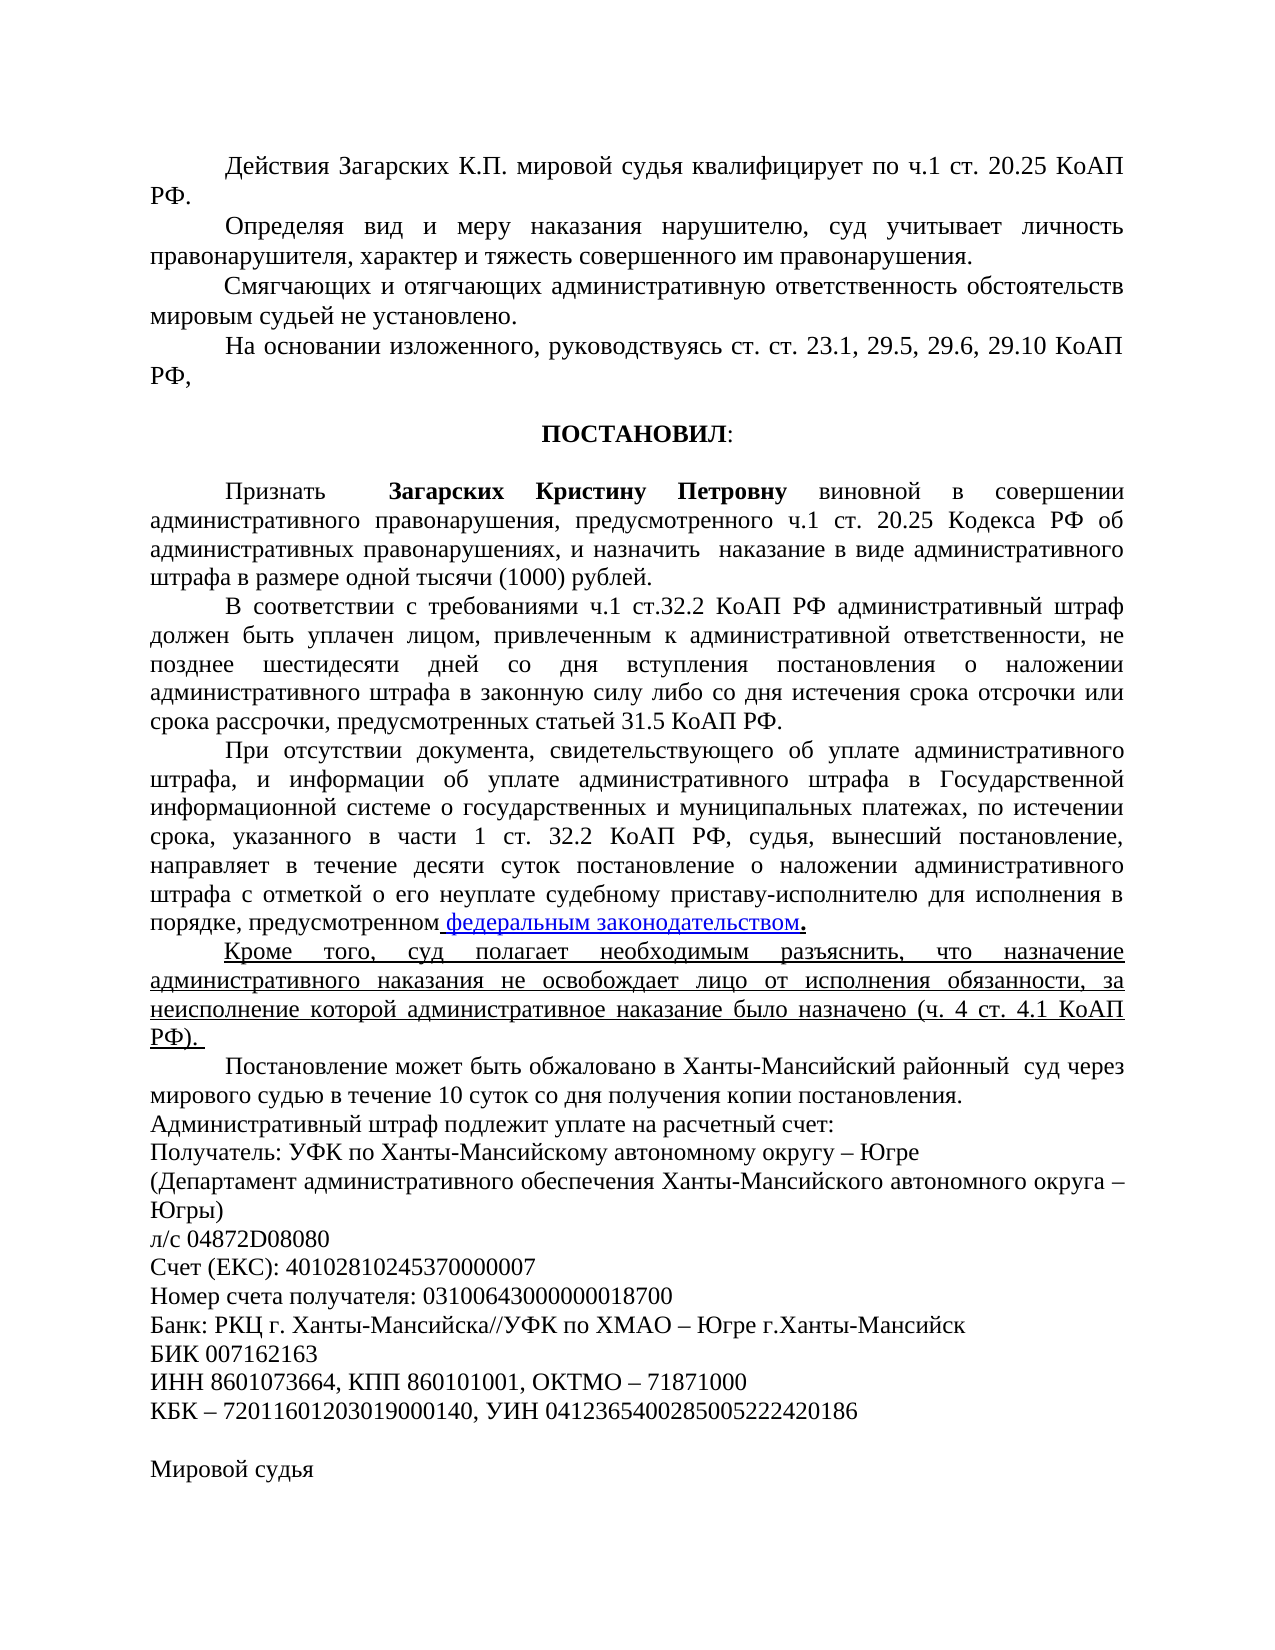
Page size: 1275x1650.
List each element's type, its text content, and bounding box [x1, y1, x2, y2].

text БИК 007162163 [150, 1339, 1125, 1367]
text Признать Загарских Кристину Петровну виновной в совершении административного правонарушения, предусмотренного ч.1 ст. 20.25 Кодекса РФ об административных правонарушениях, и назначить наказание в виде административного штрафа в размере одной тысячи (1000) рублей. [150, 476, 1125, 591]
text На основании изложенного, руководствуясь ст. ст. 23.1, 29.5, 29.6, 29.10 КоАП РФ, [150, 330, 1125, 390]
text Получатель: УФК по Ханты-Мансийскому автономному округу – Югре [150, 1137, 1125, 1166]
text КБК – 72011601203019000140, УИН 0412365400285005222420186 [150, 1396, 1125, 1425]
text Мировой судья [150, 1454, 1125, 1482]
text (Департамент административного обеспечения Ханты-Мансийского автономного округа – Югры) [150, 1166, 1125, 1224]
text ИНН 8601073664, КПП 860101001, ОКТМО – 71871000 [150, 1367, 1125, 1396]
text Кроме того, суд полагает необходимым разъяснить, что назначение административного наказания не освобождает лицо от исполнения обязанности, за неисполнение которой административное наказание было назначено (ч. 4 ст. 4.1 КоАП РФ). [150, 991, 1125, 1019]
text Постановление может быть обжаловано в Ханты-Мансийский районный суд через мирового судью в течение 10 суток со дня получения копии постановления. [150, 1051, 1125, 1109]
text Банк: РКЦ г. Ханты-Мансийска//УФК по ХМАО – Югре г.Ханты-Мансийск [150, 1310, 1125, 1339]
text Кроме того, суд полагает необходимым разъяснить, что назначение административного наказания не освобождает лицо от исполнения обязанности, за неисполнение которой административное наказание было назначено (ч. 4 ст. 4.1 КоАП РФ). [150, 1020, 1125, 1051]
text Счет (ЕКС): 40102810245370000007 [150, 1252, 1125, 1281]
text Определяя вид и меру наказания нарушителю, суд учитывает личность правонарушителя, характер и тяжесть совершенного им правонарушения. [150, 210, 1125, 270]
text Номер счета получателя: 03100643000000018700 [150, 1281, 1125, 1310]
text Действия Загарских К.П. мировой судья квалифицирует по ч.1 ст. 20.25 КоАП РФ. [150, 150, 1125, 210]
text Административный штраф подлежит уплате на расчетный счет: [150, 1109, 1125, 1137]
text В соответствии с требованиями ч.1 ст.32.2 КоАП РФ административный штраф должен быть уплачен лицом, привлеченным к административной ответственности, не позднее шестидесяти дней со дня вступления постановления о наложении административного штрафа в законную силу либо со дня истечения срока отсрочки или срока рассрочки, предусмотренных статьей 31.5 КоАП РФ. [150, 591, 1125, 735]
text Смягчающих и отягчающих административную ответственность обстоятельств мировым судьей не установлено. [150, 270, 1125, 330]
text При отсутствии документа, свидетельствующего об уплате административного штрафа, и информации об уплате административного штрафа в Государственной информационной системе о государственных и муниципальных платежах, по истечении срока, указанного в части 1 ст. 32.2 КоАП РФ, судья, вынесший постановление, направляет в течение десяти суток постановление о наложении административного штрафа с отметкой о его неуплате судебному приставу-исполнителю для исполнения в порядке, предусмотренном федеральным законодательством. [150, 735, 1125, 936]
text л/с 04872D08080 [150, 1224, 1125, 1252]
text ПОСТАНОВИЛ: [150, 419, 1125, 447]
text Кроме того, суд полагает необходимым разъяснить, что назначение административного наказания не освобождает лицо от исполнения обязанности, за неисполнение которой административное наказание было назначено (ч. 4 ст. 4.1 КоАП РФ). [150, 936, 1125, 990]
